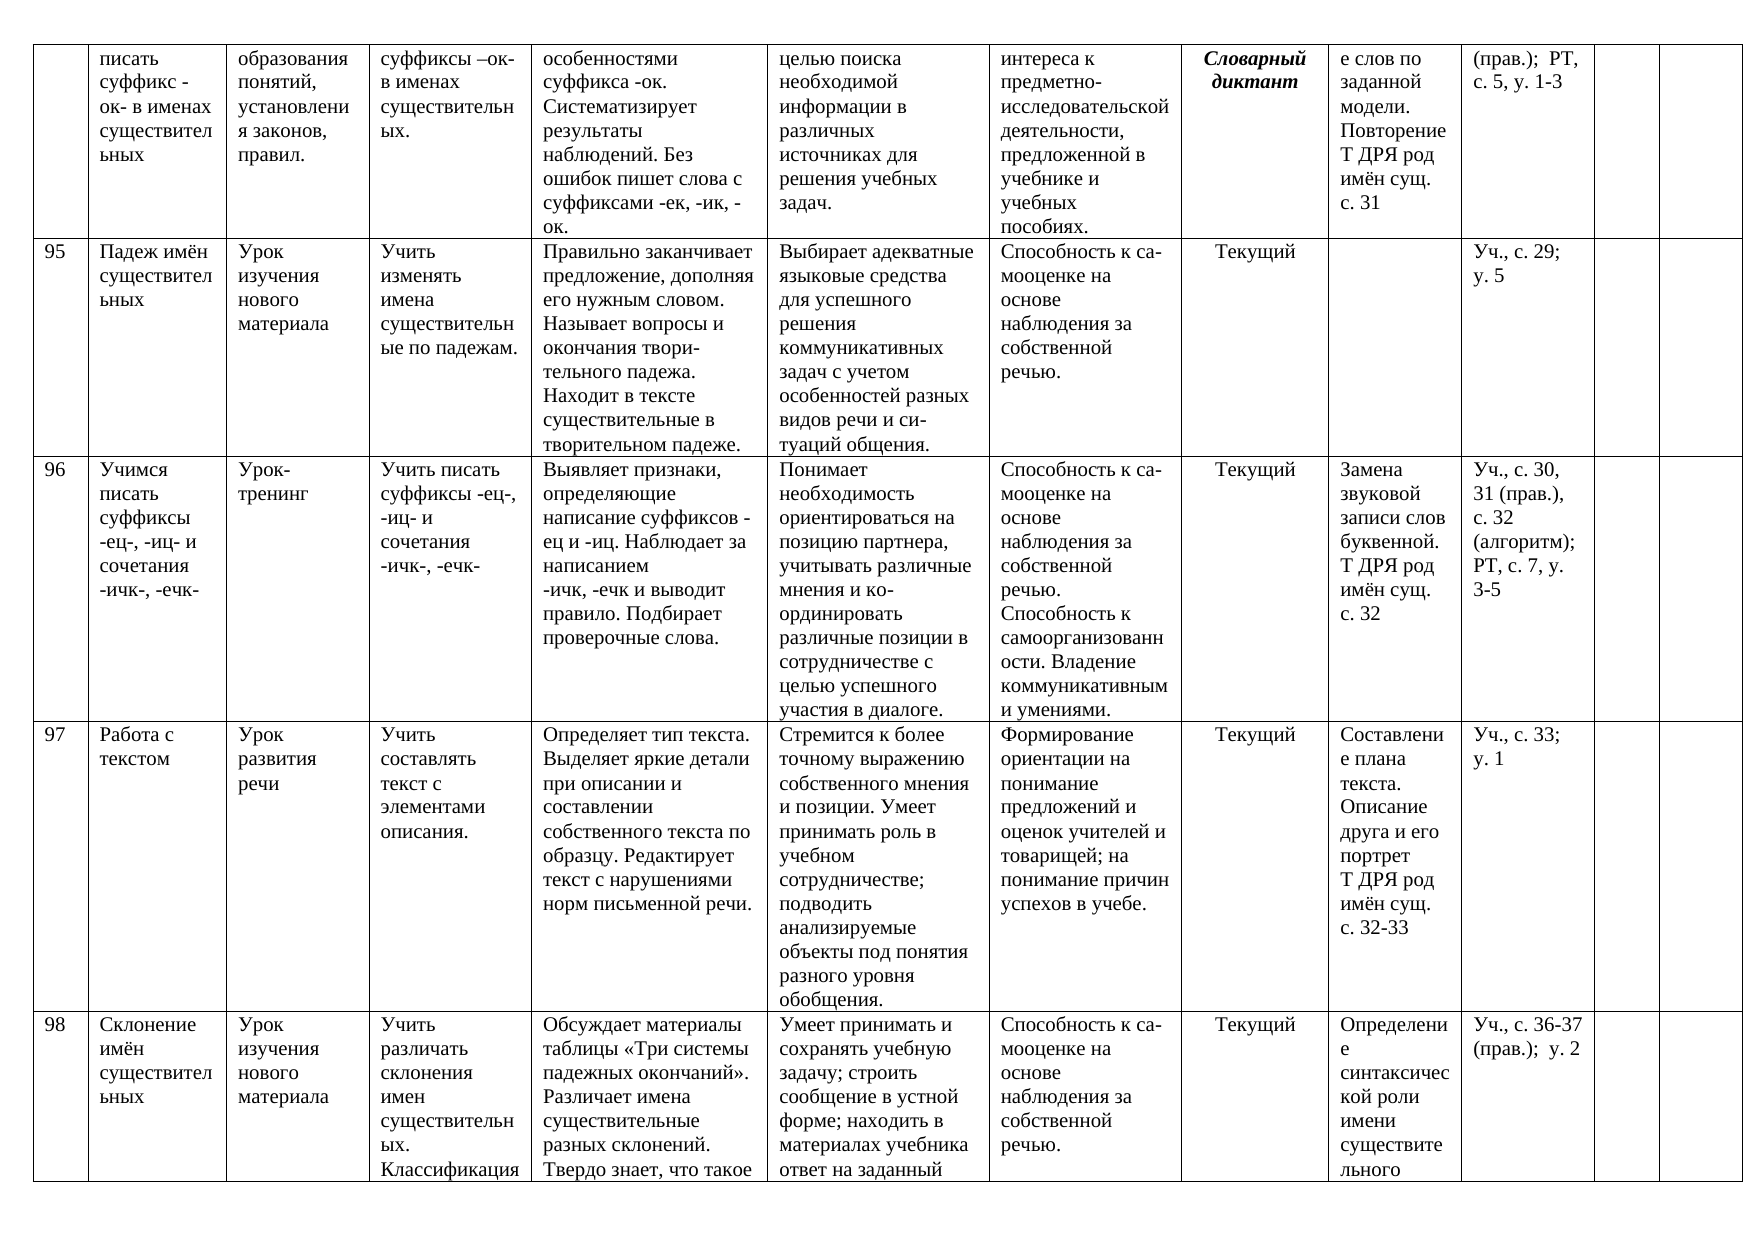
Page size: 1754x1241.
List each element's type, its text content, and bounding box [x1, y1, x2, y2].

table_cell [1595, 239, 1659, 456]
table_cell Урок-тренинг [227, 457, 369, 721]
table_cell Определяет тип текста. Выделяет яркие детали при описании и составлении собственного текста по образцу. Редактирует текст с нарушениями норм письменной речи. [532, 722, 767, 1011]
table_cell Понимает необходимость ориентироваться на позицию партнера, учитывать различные мнения и координировать различные позиции в сотрудничестве с целью успешного участия в диалоге. [768, 457, 989, 721]
table_cell Выявляет признаки, определяющие написание суффиксов -ец и -иц. Наблюдает за написанием -ичк, -ечк и выводит правило. Подбирает проверочные слова. [532, 457, 767, 721]
table_cell Уч., с. 29; у. 5 [1462, 239, 1594, 456]
table_cell [1595, 1012, 1659, 1181]
table_cell [1660, 722, 1742, 1011]
table_cell Текущий [1182, 239, 1328, 456]
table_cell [990, 45, 1181, 238]
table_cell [768, 1012, 989, 1181]
table_cell [1660, 1012, 1742, 1181]
table_cell Учить изменять имена существительные по падежам. [370, 239, 531, 456]
table_cell 96 [34, 457, 88, 721]
table_cell Формирование ориентации на понимание предложений и оценок учителей и товарищей; на понимание причин успехов в учебе. [990, 722, 1181, 1011]
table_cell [1329, 1012, 1461, 1181]
table_cell 95 [34, 239, 88, 456]
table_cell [89, 45, 226, 238]
table_cell [1660, 239, 1742, 456]
table_cell Урок развития речи [227, 722, 369, 1011]
table_cell Текущий [1182, 457, 1328, 721]
table_cell 97 [34, 722, 88, 1011]
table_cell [1462, 1012, 1594, 1181]
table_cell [370, 45, 531, 238]
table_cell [89, 1012, 226, 1181]
table_cell [1595, 457, 1659, 721]
table_cell 94 [34, 45, 88, 238]
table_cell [1329, 45, 1461, 238]
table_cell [1462, 45, 1594, 238]
table_cell Уч., с. 30, 31 (прав.), с. 32 (алгоритм); РТ, с. 7, у. 3-5 [1462, 457, 1594, 721]
table_cell 98 [34, 1012, 88, 1181]
table_cell Учимся писать суффиксы -ец-, -иц- и сочетания -ичк-, -ечк- [89, 457, 226, 721]
table_cell Выбирает адекватные языковые средства для успешного решения коммуникативных задач с учетом особенностей разных видов речи и ситуаций общения. [768, 239, 989, 456]
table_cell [370, 1012, 531, 1181]
table_cell Работа с текстом [89, 722, 226, 1011]
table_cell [227, 45, 369, 238]
table_cell [1660, 45, 1742, 238]
table_cell [1329, 239, 1461, 456]
table_cell Учить писать суффиксы -ец-, -иц- и сочетания -ичк-, -ечк- [370, 457, 531, 721]
table_cell [1595, 45, 1659, 238]
table_cell [1595, 722, 1659, 1011]
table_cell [532, 1012, 767, 1181]
table_cell Уч., с. 33; у. 1 [1462, 722, 1594, 1011]
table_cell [227, 1012, 369, 1181]
table_cell Урок изучения нового материала [227, 239, 369, 456]
table_cell Замена звуковой записи слов буквенной. Т ДРЯ род имён сущ. с. 32 [1329, 457, 1461, 721]
table_cell Составление плана текста. Описание друга и его портрет Т ДРЯ род имён сущ. с. 32-33 [1329, 722, 1461, 1011]
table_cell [768, 45, 989, 238]
table_cell Правильно заканчивает предложение, дополняя его нужным словом. Называет вопросы и окончания творительного падежа. Находит в тексте существительные в творительном падеже. [532, 239, 767, 456]
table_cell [1182, 45, 1328, 238]
table_cell Способность к самооценке на основе наблюдения за собственной речью. [990, 239, 1181, 456]
table_cell Текущий [1182, 1012, 1328, 1181]
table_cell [990, 1012, 1181, 1181]
table_cell Текущий [1182, 722, 1328, 1011]
table_cell Падеж имён существительных [89, 239, 226, 456]
table_cell [1660, 457, 1742, 721]
table_cell Учить составлять текст с элементами описания. [370, 722, 531, 1011]
table_cell Стремится к более точному выражению собственного мнения и позиции. Умеет принимать роль в учебном сотрудничестве; подводить анализируемые объекты под понятия разного уровня обобщения. [768, 722, 989, 1011]
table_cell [532, 45, 767, 238]
table_cell Способность к самооценке на основе наблюдения за собственной речью. Способность к самоорганизованности. Владение коммуникативными умениями. [990, 457, 1181, 721]
